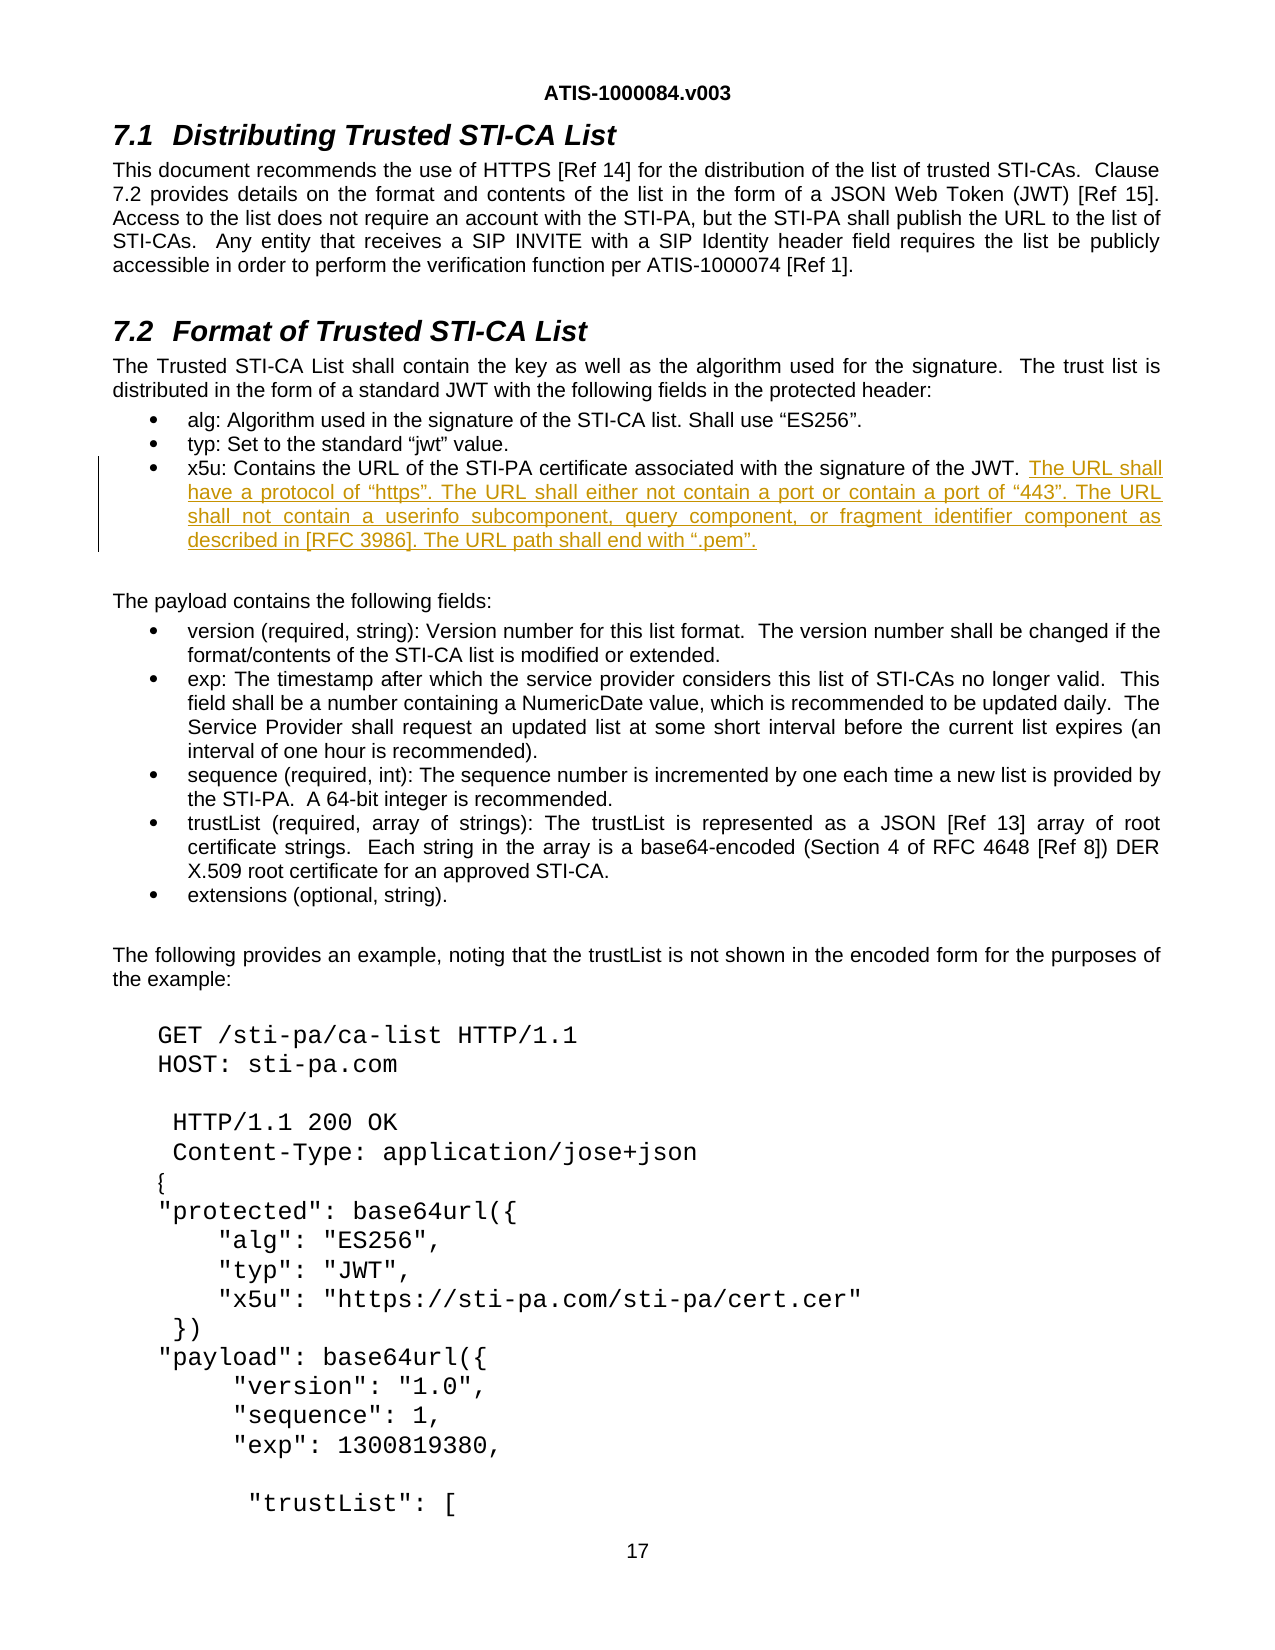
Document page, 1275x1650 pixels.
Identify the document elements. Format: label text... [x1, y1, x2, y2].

text "version": "1.0", [112, 1373, 1162, 1402]
subtitle Format of Trusted STI-CA List [112, 314, 1162, 348]
list version (required, string): Version number for this list format. The version number shall be changed if the format/contents of the STI-CA list is modified or extended. [150, 619, 1162, 667]
list typ: Set to the standard “jwt” value. [150, 432, 1162, 456]
list x5u: Contains the URL of the STI-PA certificate associated with the signature of the JWT. [150, 456, 1162, 552]
text "exp": 1300819380, [112, 1431, 1162, 1461]
list sequence (required, int): The sequence number is incremented by one each time a new list is provided by the STI-PA. A 64-bit integer is recommended. [150, 763, 1162, 811]
list alg: Algorithm used in the signature of the STI-CA list. Shall use “ES256”. [150, 408, 1162, 432]
text "alg": "ES256", [112, 1227, 1162, 1256]
text }) [112, 1315, 1162, 1344]
text "x5u": "https://sti-pa.com/sti-pa/cert.cer" [112, 1286, 1162, 1315]
text The Trusted STI-CA List shall contain the key as well as the algorithm used for the signature. The trust list is distributed in the form of a standard JWT with the following fields in the protected header: [112, 354, 1162, 402]
text GET /sti-pa/ca-list HTTP/1.1 [112, 1022, 1162, 1051]
list trustList (required, array of strings): The trustList is represented as a JSON [Ref 13] array of root certificate strings. Each string in the array is a base64-encoded (Section 4 of RFC 4648 [Ref 8]) DER X.509 root certificate for an approved STI-CA. [150, 811, 1162, 883]
text "payload": base64url({ [112, 1344, 1162, 1373]
list extensions (optional, string). [150, 883, 1162, 907]
text HTTP/1.1 200 OK [112, 1109, 1162, 1138]
text "protected": base64url({ [112, 1198, 1162, 1227]
text The payload contains the following fields: [112, 588, 1162, 612]
text "typ": "JWT", [112, 1256, 1162, 1286]
text { [112, 1167, 1162, 1198]
text The following provides an example, noting that the trustList is not shown in the encoded form for the purposes of the example: [112, 943, 1162, 991]
subtitle Distributing Trusted STI-CA List [112, 118, 1162, 151]
text "sequence": 1, [112, 1402, 1162, 1431]
text "trustList": [ [112, 1490, 1162, 1519]
text This document recommends the use of HTTPS [Ref 14] for the distribution of the list of trusted STI-CAs. Clause 7.2 provides details on the format and contents of the list in the form of a JSON Web Token (JWT) [Ref 15]. Access to the list does not require an account with the STI-PA, but the STI-PA shall publish the URL to the list of STI-CAs. Any entity that receives a SIP INVITE with a SIP Identity header field requires the list be publicly accessible in order to perform the verification function per ATIS-1000074 [Ref 1]. [112, 157, 1162, 277]
text HOST: sti-pa.com [112, 1051, 1162, 1080]
list exp: The timestamp after which the service provider considers this list of STI-CAs no longer valid. This field shall be a number containing a NumericDate value, which is recommended to be updated daily. The Service Provider shall request an updated list at some short interval before the current list expires (an interval of one hour is recommended). [150, 667, 1162, 763]
text Content-Type: application/jose+json [112, 1138, 1162, 1167]
